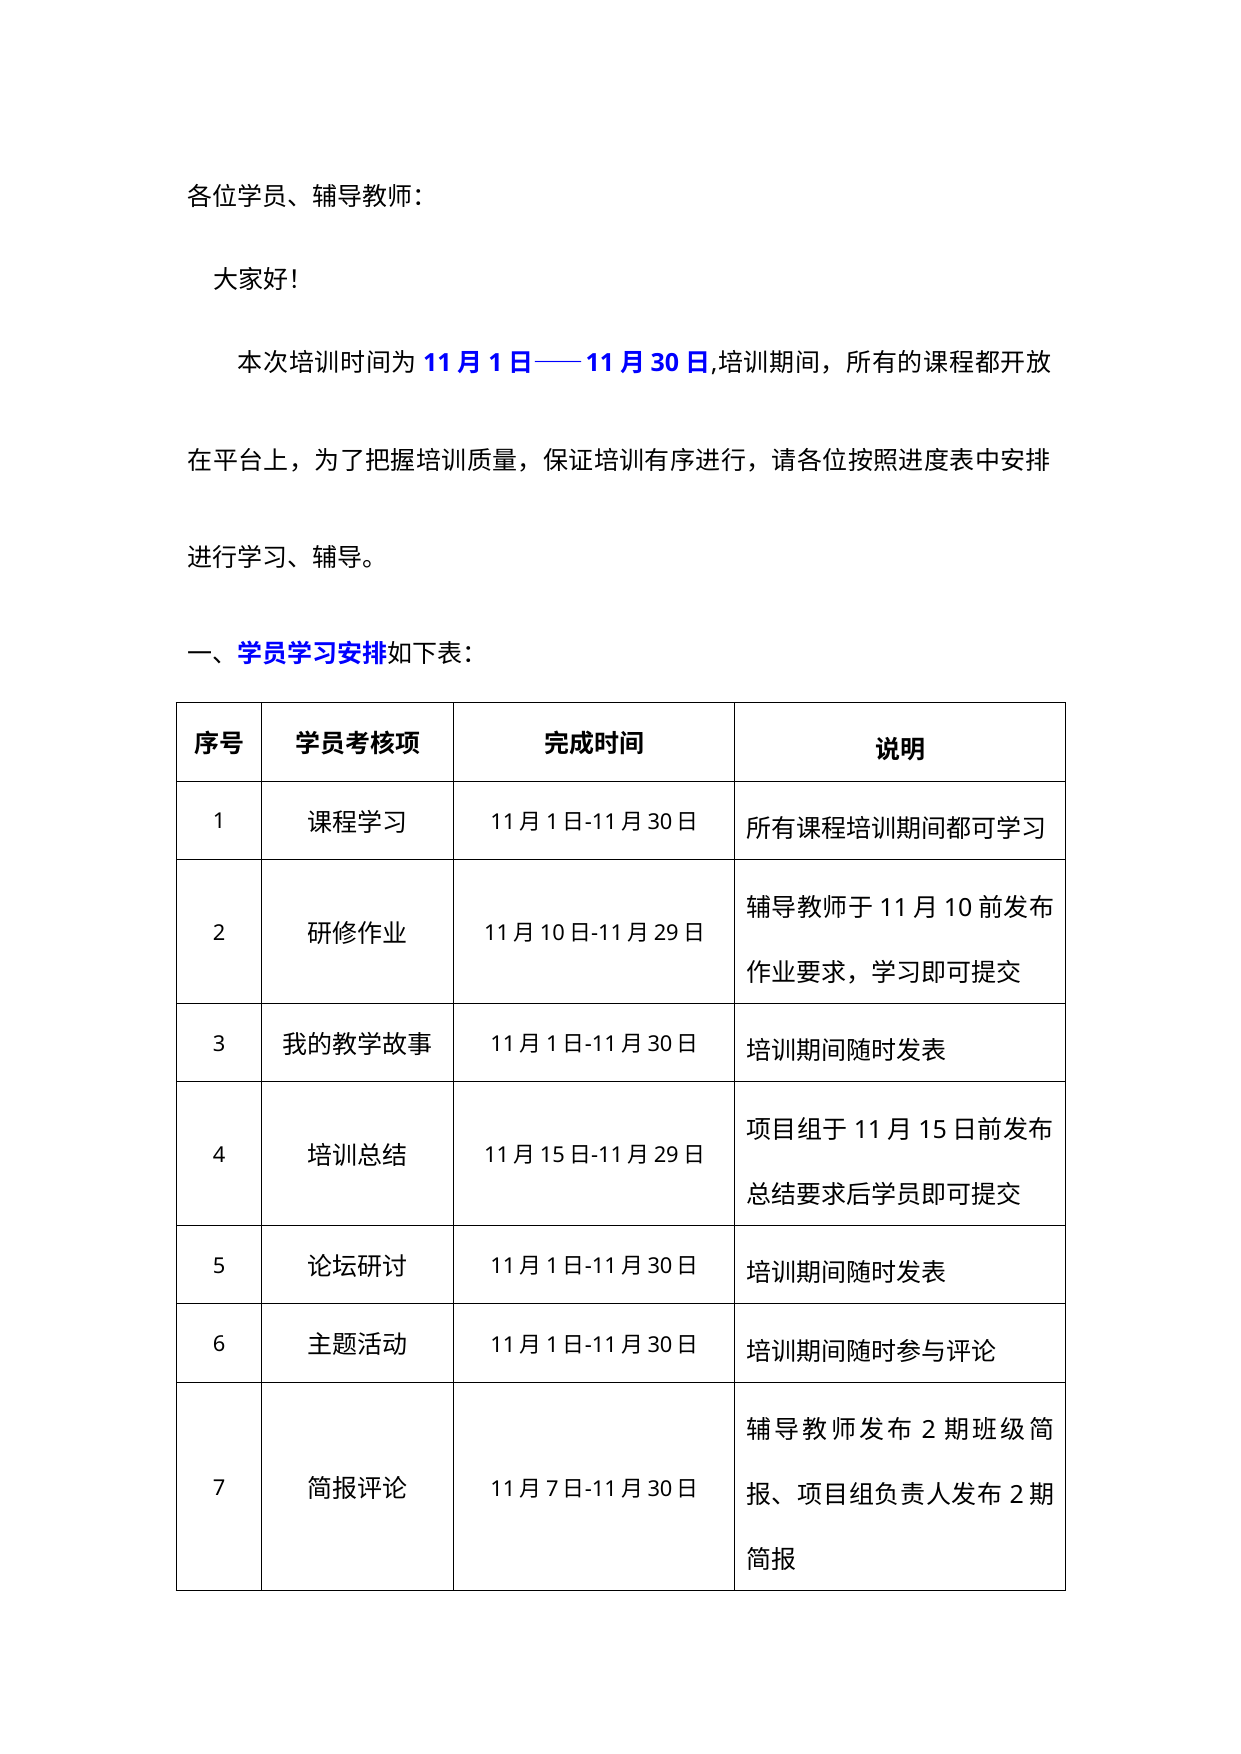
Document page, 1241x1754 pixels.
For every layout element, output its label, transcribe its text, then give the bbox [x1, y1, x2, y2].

table_cell 11月1日-11月30日 [454, 782, 734, 859]
table_cell 4 [177, 1082, 261, 1225]
table_cell 辅导教师发布2期班级简报、项目组负责人发布2期简报 [735, 1383, 1065, 1590]
table_cell 3 [177, 1004, 261, 1081]
table_cell 2 [177, 860, 261, 1003]
table_cell 我的教学故事 [262, 1004, 453, 1081]
text 一、学员学习安排如下表： [187, 619, 1053, 684]
text 大家好！ [187, 245, 1053, 310]
text 各位学员、辅导教师： [187, 162, 1053, 227]
table_cell 7 [177, 1383, 261, 1590]
table_cell 11月15日-11月29日 [454, 1082, 734, 1225]
table_cell 培训期间随时发表 [735, 1226, 1065, 1303]
table_cell 11月1日-11月30日 [454, 1304, 734, 1382]
table_header 学员考核项 [262, 703, 453, 781]
table_cell 辅导教师于11月10前发布作业要求，学习即可提交 [735, 860, 1065, 1003]
table_cell 1 [177, 782, 261, 859]
table_cell 11月1日-11月30日 [454, 1004, 734, 1081]
table_cell 培训期间随时发表 [735, 1004, 1065, 1081]
table_cell 6 [177, 1304, 261, 1382]
table_cell 论坛研讨 [262, 1226, 453, 1303]
table_cell 课程学习 [262, 782, 453, 859]
table_cell 培训总结 [262, 1082, 453, 1225]
table_cell 主题活动 [262, 1304, 453, 1382]
table_cell 11月1日-11月30日 [454, 1226, 734, 1303]
table_cell 所有课程培训期间都可学习 [735, 782, 1065, 859]
table_cell 培训期间随时参与评论 [735, 1304, 1065, 1382]
table_header 序号 [177, 703, 261, 781]
table_header 完成时间 [454, 703, 734, 781]
text 本次培训时间为11月1日——11月30日,培训期间，所有的课程都开放在平台上，为了把握培训质量，保证培训有序进行，请各位按照进度表中安排进行学习、辅导。 [187, 328, 1053, 588]
table_cell 5 [177, 1226, 261, 1303]
table_cell 11月7日-11月30日 [454, 1383, 734, 1590]
table_cell 11月10日-11月29日 [454, 860, 734, 1003]
table_cell 研修作业 [262, 860, 453, 1003]
table_cell 简报评论 [262, 1383, 453, 1590]
table_header 说明 [735, 703, 1065, 781]
table_cell 项目组于11月15日前发布总结要求后学员即可提交 [735, 1082, 1065, 1225]
